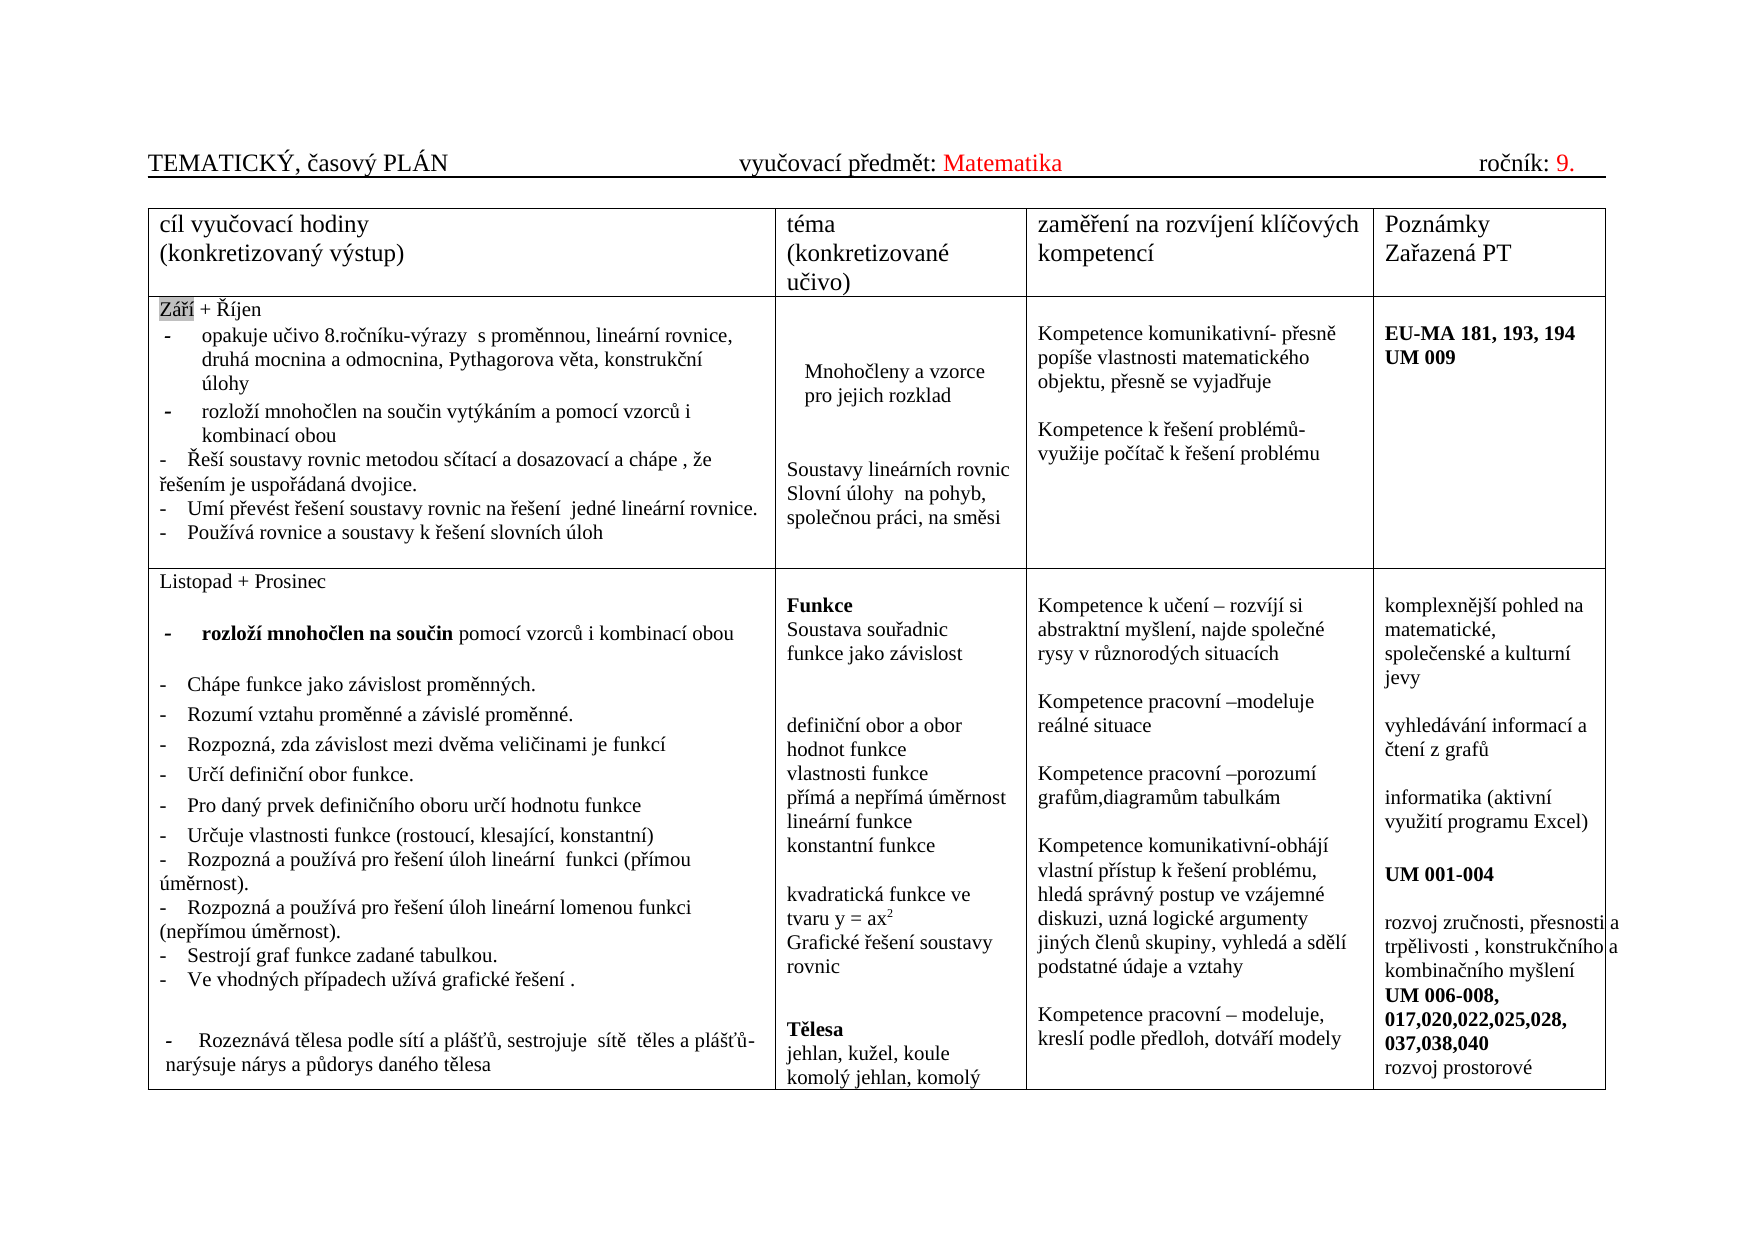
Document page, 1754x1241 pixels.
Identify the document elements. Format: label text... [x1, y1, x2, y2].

table_header Poznámky Zařazená PT [1374, 209, 1605, 296]
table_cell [776, 569, 1026, 1089]
table_header cíl vyučovací hodiny (konkretizovaný výstup) [149, 209, 775, 296]
table_cell Mnohočleny a vzorce pro jejich rozklad Soustavy lineárních rovnic Slovní úlohy na pohyb, společnou práci, na směsi [776, 297, 1026, 568]
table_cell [1374, 569, 1605, 1089]
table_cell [1027, 569, 1373, 1089]
text TEMATICKÝ, časový PLÁN vyučovací předmět: Matematika ročník: 9. [148, 148, 1606, 176]
table_cell Září + Říjen opakuje učivo 8.ročníku-výrazy s proměnnou, lineární rovnice, druhá mocnina a odmocnina, Pythagorova věta, konstrukční úlohy rozloží mnohočlen na součin vytýkáním a pomocí vzorců i kombinací obou - Řeší soustavy rovnic metodou sčítací a dosazovací a chápe , že řešením je uspořádaná dvojice. - Umí převést řešení soustavy rovnic na řešení jedné lineární rovnice. - Používá rovnice a soustavy k řešení slovních úloh [149, 297, 775, 568]
table_header zaměření na rozvíjení klíčových kompetencí [1027, 209, 1373, 296]
table_cell Kompetence komunikativní- přesně popíše vlastnosti matematického objektu, přesně se vyjadřuje Kompetence k řešení problémů- využije počítač k řešení problému [1027, 297, 1373, 568]
table_cell EU-MA 181, 193, 194 UM 009 [1374, 297, 1605, 568]
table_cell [149, 569, 775, 1089]
table_header téma (konkretizované učivo) [776, 209, 1026, 296]
